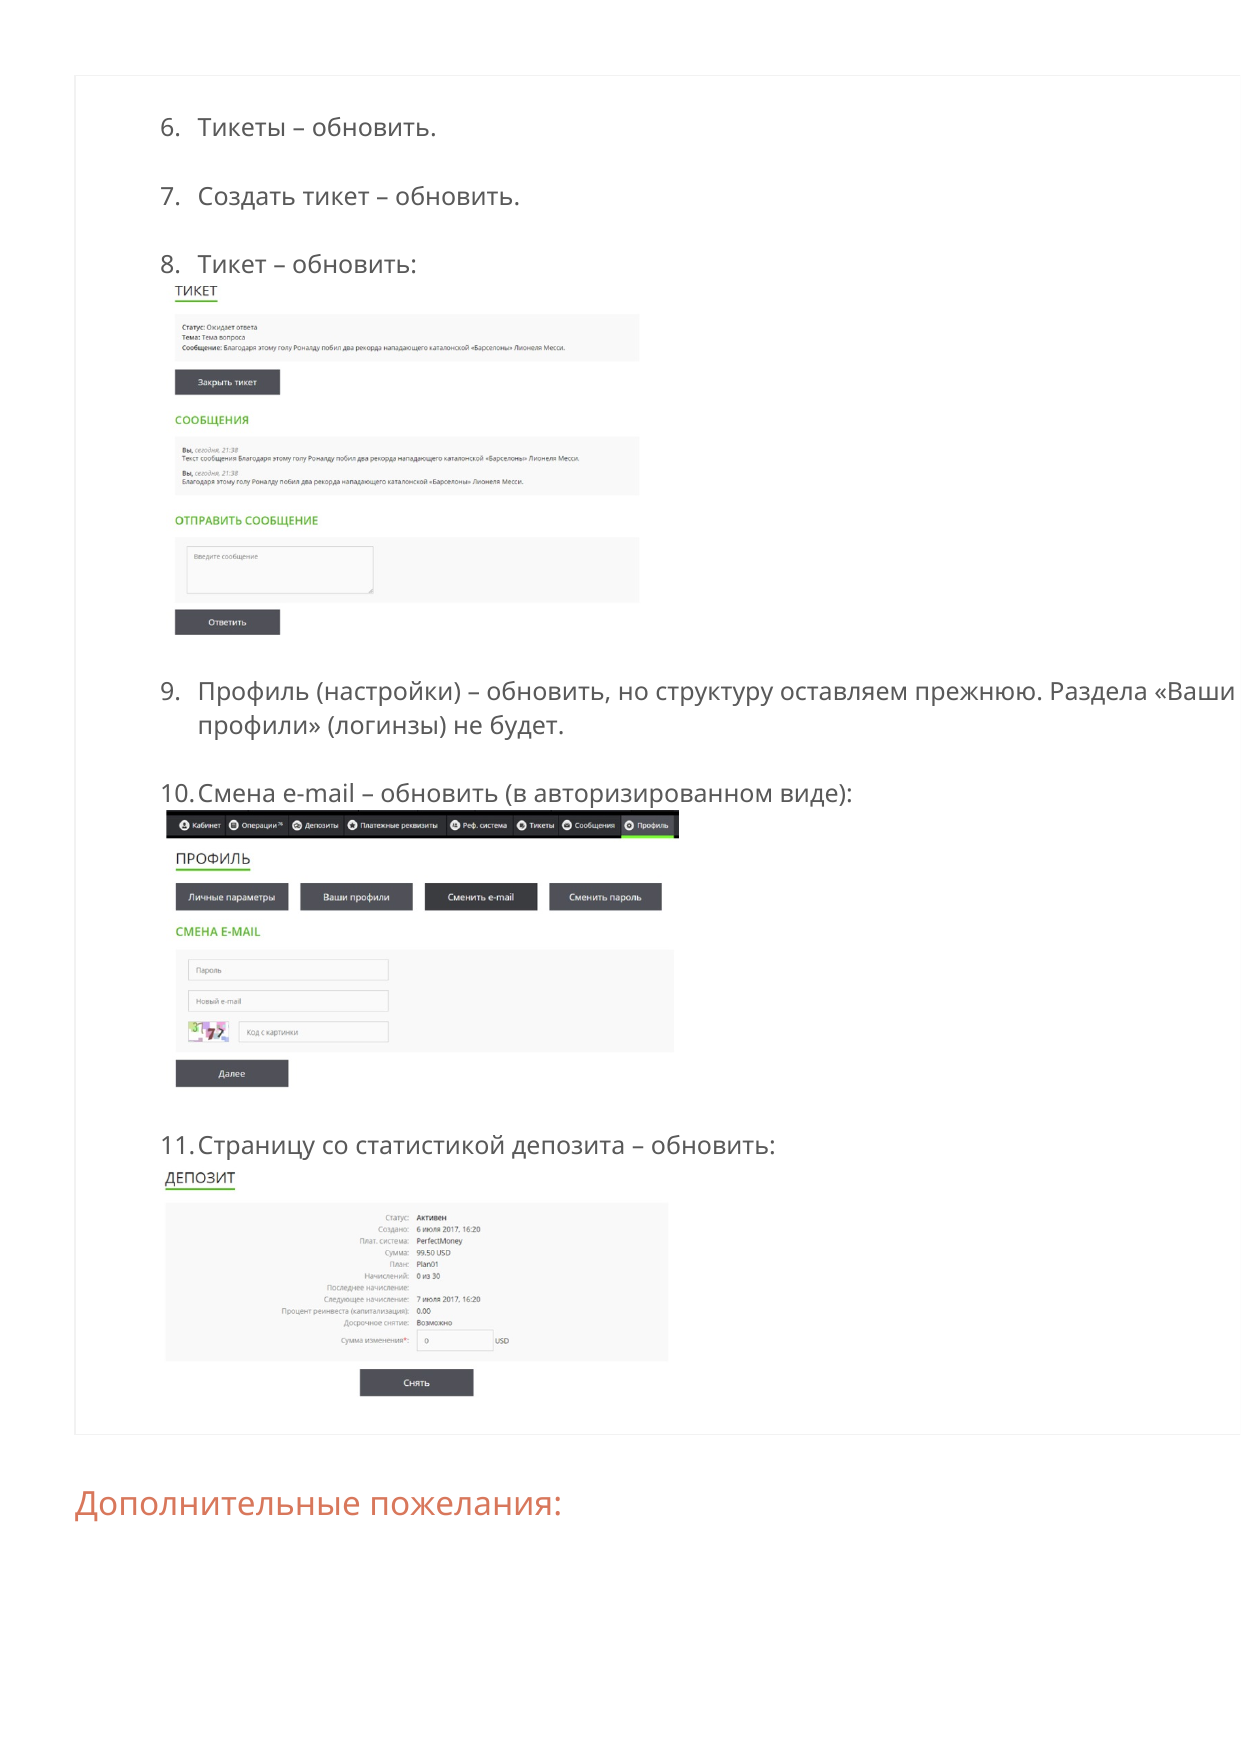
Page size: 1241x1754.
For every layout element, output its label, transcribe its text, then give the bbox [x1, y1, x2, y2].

picture [160, 1161, 681, 1400]
picture [166, 810, 679, 1094]
text Дополнительные пожелания: [75, 1480, 1165, 1525]
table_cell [76, 76, 1240, 1433]
picture [166, 280, 651, 640]
